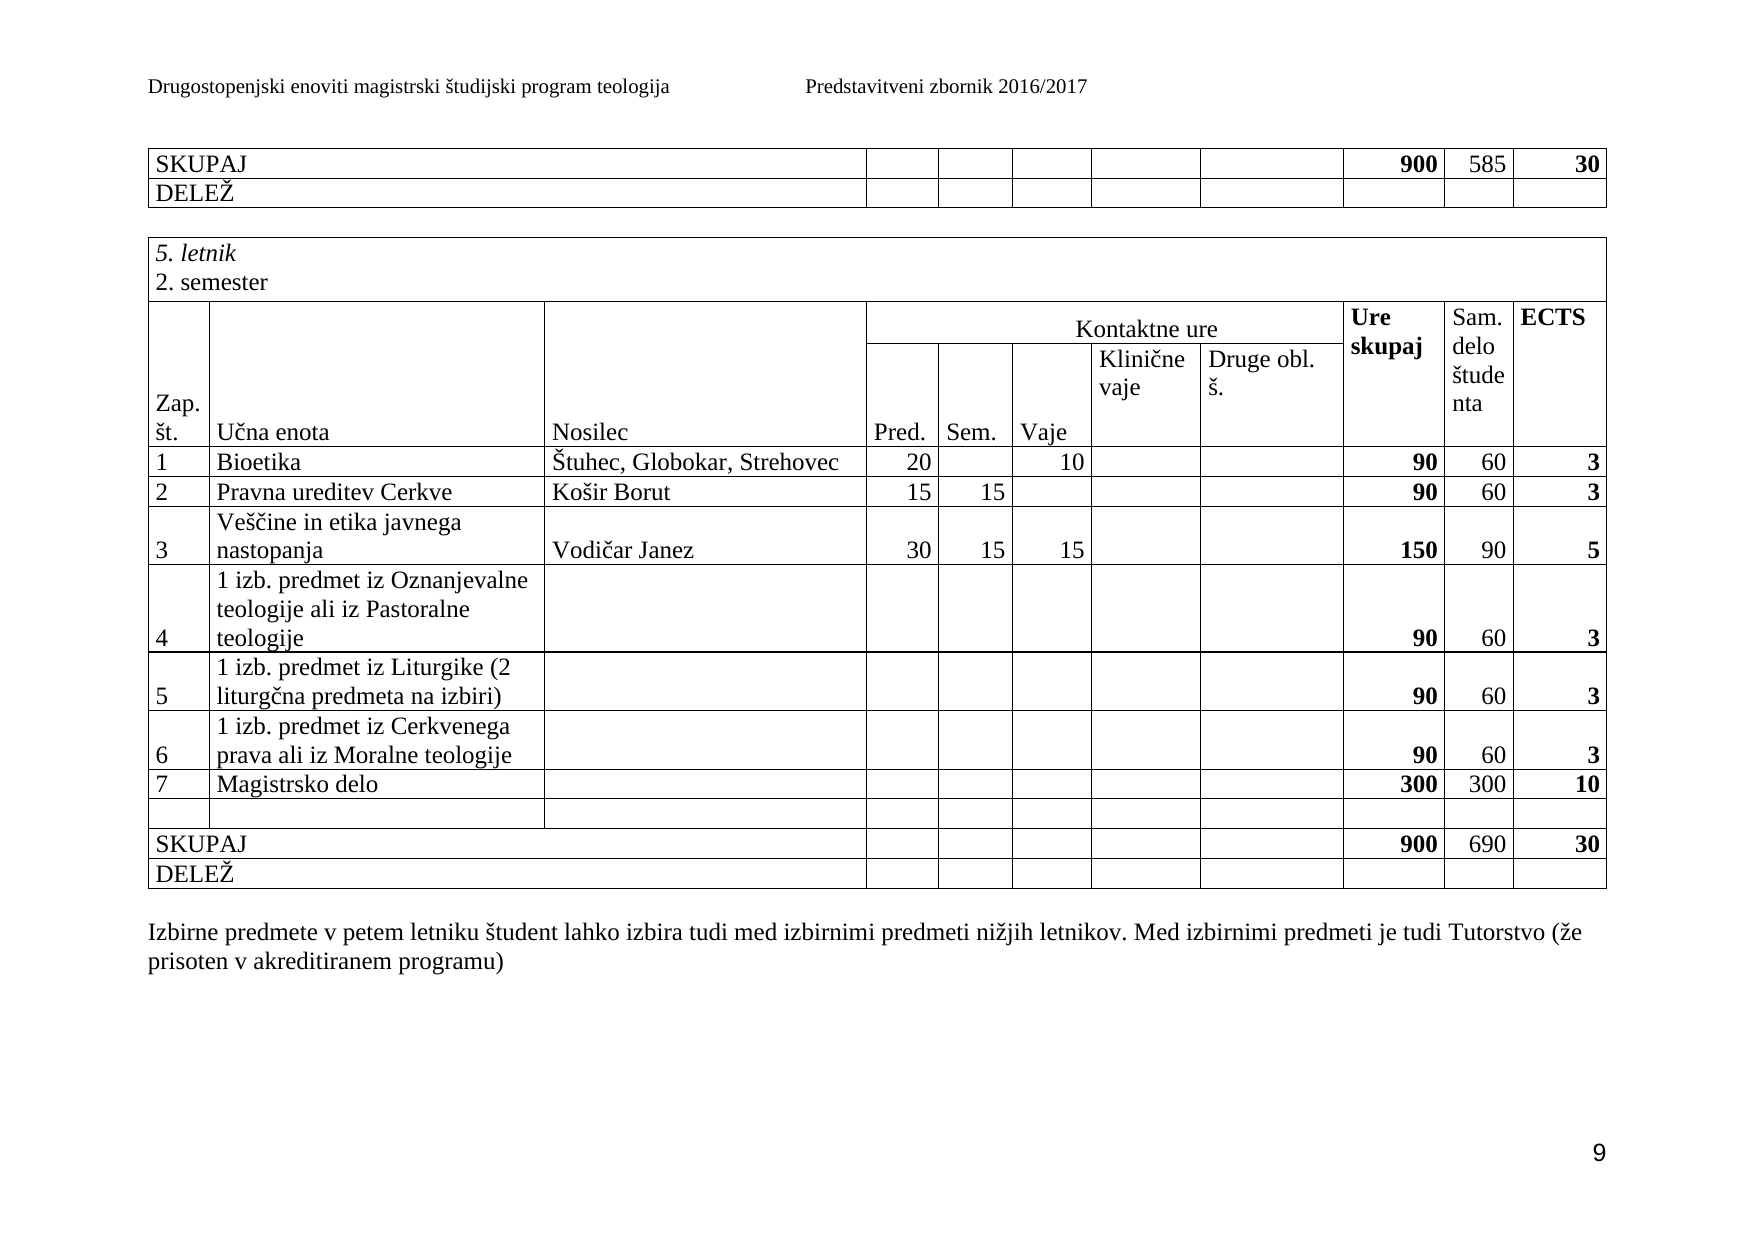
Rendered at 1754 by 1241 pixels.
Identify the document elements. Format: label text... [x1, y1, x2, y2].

table_cell 90 [1344, 565, 1444, 651]
table_cell Vodičar Janez [545, 507, 866, 564]
table_cell [1514, 859, 1606, 888]
table_cell 30 [1514, 829, 1606, 858]
table_cell 60 [1445, 447, 1513, 476]
table_cell [210, 799, 544, 828]
table_cell [939, 711, 1012, 768]
table_cell 150 [1344, 507, 1444, 564]
table_cell 90 [1445, 507, 1513, 564]
table_cell [867, 302, 1068, 343]
table_cell [1514, 799, 1606, 828]
table_cell 585 [1445, 149, 1513, 177]
table_cell 10 [1514, 770, 1606, 798]
table_cell [1201, 799, 1343, 828]
table_cell 90 [1344, 711, 1444, 768]
table_cell 1 izb. predmet iz Oznanjevalne teologije ali iz Pastoralne teologije [210, 565, 544, 651]
table_cell [1092, 477, 1200, 506]
table_cell DELEŽ [149, 859, 866, 888]
table_header 5. letnik 2. semester [149, 238, 1606, 301]
table_cell [545, 653, 866, 710]
table_cell [1201, 770, 1343, 798]
table_cell [1201, 829, 1343, 858]
table_cell [1013, 859, 1091, 888]
table_cell Bioetika [210, 447, 544, 476]
table_cell Učna enota [210, 302, 544, 446]
table_cell [939, 829, 1012, 858]
table_cell Zap. št. [149, 302, 209, 446]
table_cell [867, 859, 938, 888]
table_cell 20 [867, 447, 938, 476]
table_cell [1201, 179, 1343, 207]
table_cell 900 [1344, 149, 1444, 177]
table_cell 1 izb. predmet iz Liturgike (2 liturgčna predmeta na izbiri) [210, 653, 544, 710]
table_cell 3 [1514, 477, 1606, 506]
table_cell Klinične vaje [1092, 344, 1200, 446]
table_cell 6 [149, 711, 209, 768]
table_cell [1092, 507, 1200, 564]
table_cell 300 [1344, 770, 1444, 798]
table_cell 3 [1514, 711, 1606, 768]
table_cell [867, 179, 938, 207]
table_cell 30 [867, 507, 938, 564]
table_cell 15 [939, 477, 1012, 506]
table_cell [939, 799, 1012, 828]
table_cell Štuhec, Globokar, Strehovec [545, 447, 866, 476]
table_cell [1013, 149, 1091, 177]
table_cell [1013, 477, 1091, 506]
table_cell [1092, 179, 1200, 207]
table_cell 60 [1445, 477, 1513, 506]
table_cell [1344, 799, 1444, 828]
table_cell Nosilec [545, 302, 866, 446]
table_cell Druge obl. š. [1201, 344, 1343, 446]
table_cell Vaje [1013, 344, 1091, 446]
table_cell [545, 799, 866, 828]
table_cell 4 [149, 565, 209, 651]
table_cell [867, 149, 938, 177]
table_cell DELEŽ [149, 179, 866, 207]
table_cell [1092, 799, 1200, 828]
text Izbirne predmete v petem letniku študent lahko izbira tudi med izbirnimi predmeti nižjih letnikov. Med izbirnimi predmeti je tudi Tutorstvo (že prisoten v akreditiranem programu) [148, 917, 1606, 975]
table_cell [1201, 859, 1343, 888]
table_cell 690 [1445, 829, 1513, 858]
table_cell [1013, 829, 1091, 858]
table_cell 60 [1445, 565, 1513, 651]
table_cell Pred. [867, 344, 938, 446]
table_cell [545, 770, 866, 798]
table_cell [939, 149, 1012, 177]
table_cell 15 [1013, 507, 1091, 564]
table_cell 1 izb. predmet iz Cerkvenega prava ali iz Moralne teologije [210, 711, 544, 768]
table_cell [1092, 653, 1200, 710]
table_cell [939, 653, 1012, 710]
table_cell [867, 829, 938, 858]
table_cell Kontaktne ure [1068, 302, 1343, 343]
table_cell [867, 711, 938, 768]
table_cell 30 [1514, 149, 1606, 177]
table_cell [1445, 179, 1513, 207]
table_cell 15 [939, 507, 1012, 564]
table_cell [1201, 711, 1343, 768]
table_cell [1092, 711, 1200, 768]
table_cell [1201, 149, 1343, 177]
table_cell [939, 859, 1012, 888]
table_cell 60 [1445, 653, 1513, 710]
table_cell 5 [149, 653, 209, 710]
table_cell 1 [149, 447, 209, 476]
table_cell [939, 447, 1012, 476]
table_cell [1201, 565, 1343, 651]
table_cell Sem. [939, 344, 1012, 446]
table_cell [1445, 799, 1513, 828]
table_cell [1344, 859, 1444, 888]
table_cell [1201, 477, 1343, 506]
table_cell [867, 653, 938, 710]
table_cell 90 [1344, 653, 1444, 710]
table_cell [1092, 565, 1200, 651]
table_cell [867, 799, 938, 828]
table_cell 90 [1344, 477, 1444, 506]
table_cell 300 [1445, 770, 1513, 798]
table_cell [1201, 447, 1343, 476]
table_cell 15 [867, 477, 938, 506]
table_cell 90 [1344, 447, 1444, 476]
table_cell 3 [1514, 653, 1606, 710]
table_cell [1092, 859, 1200, 888]
table_cell 60 [1445, 711, 1513, 768]
table_cell [939, 770, 1012, 798]
table_cell [1013, 711, 1091, 768]
table_cell [1344, 179, 1444, 207]
table_cell [545, 565, 866, 651]
table_cell [1092, 770, 1200, 798]
table_cell Pravna ureditev Cerkve [210, 477, 544, 506]
table_cell [1514, 179, 1606, 207]
table_cell [1445, 859, 1513, 888]
table_cell Sam. delo študenta [1445, 302, 1513, 446]
table_cell [1201, 507, 1343, 564]
table_cell 3 [1514, 565, 1606, 651]
table_cell SKUPAJ [149, 829, 866, 858]
table_cell [1013, 565, 1091, 651]
table_cell [867, 565, 938, 651]
table_cell [1092, 829, 1200, 858]
table_cell [1092, 149, 1200, 177]
table_cell 3 [1514, 447, 1606, 476]
table_cell [939, 565, 1012, 651]
table_cell [1013, 179, 1091, 207]
table_cell [1092, 447, 1200, 476]
table_cell Ure skupaj [1344, 302, 1444, 446]
table_cell Magistrsko delo [210, 770, 544, 798]
table_cell [1013, 799, 1091, 828]
table_cell 2 [149, 477, 209, 506]
table_cell [545, 711, 866, 768]
table_cell 7 [149, 770, 209, 798]
table_cell [149, 799, 209, 828]
table_cell [1013, 653, 1091, 710]
table_cell Veščine in etika javnega nastopanja [210, 507, 544, 564]
table_cell SKUPAJ [149, 149, 866, 177]
table_cell [867, 770, 938, 798]
table_cell [939, 179, 1012, 207]
table_cell Košir Borut [545, 477, 866, 506]
table_cell 900 [1344, 829, 1444, 858]
table_cell 10 [1013, 447, 1091, 476]
table_cell [1013, 770, 1091, 798]
table_cell 5 [1514, 507, 1606, 564]
table_cell 3 [149, 507, 209, 564]
table_cell ECTS [1514, 302, 1606, 446]
table_cell [1201, 653, 1343, 710]
